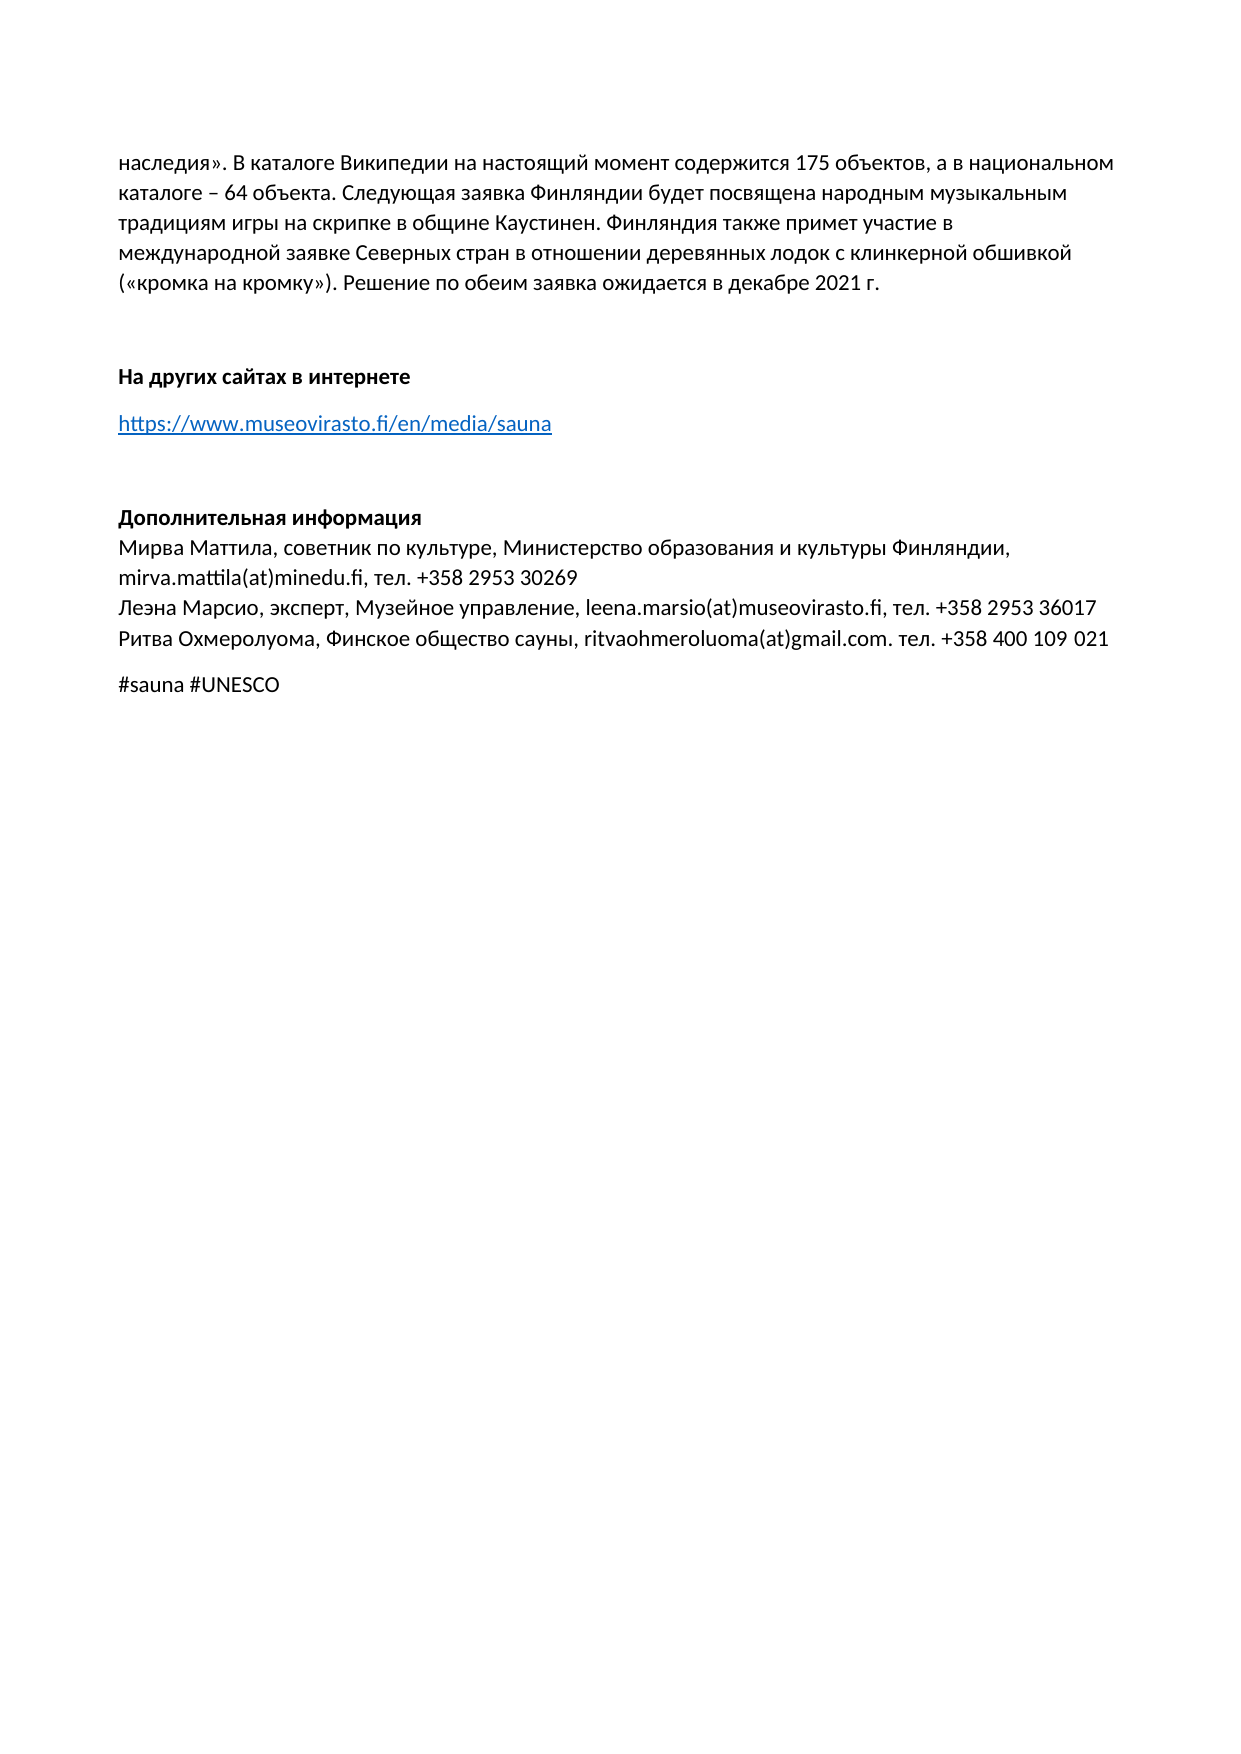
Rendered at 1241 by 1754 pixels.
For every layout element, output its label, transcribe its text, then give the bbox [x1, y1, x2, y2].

text Дополнительная информация Мирва Маттила, советник по культуре, Министерство образования и культуры Финляндии, mirva.mattila(at)minedu.fi, тел. +358 2953 30269 Леэна Марсио, эксперт, Музейное управление, leena.marsio(at)museovirasto.fi, тел. +358 2953 36017 Ритва Охмеролуома, Финское общество сауны, ritvaohmeroluoma(at)gmail.com. тел. +358 400 109 021 [118, 503, 1122, 652]
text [118, 148, 1122, 296]
text https://www.museovirasto.fi/en/media/sauna [118, 409, 1122, 437]
text #sauna #UNESCO [118, 671, 1122, 698]
text На других сайтах в интернете [118, 362, 1122, 390]
